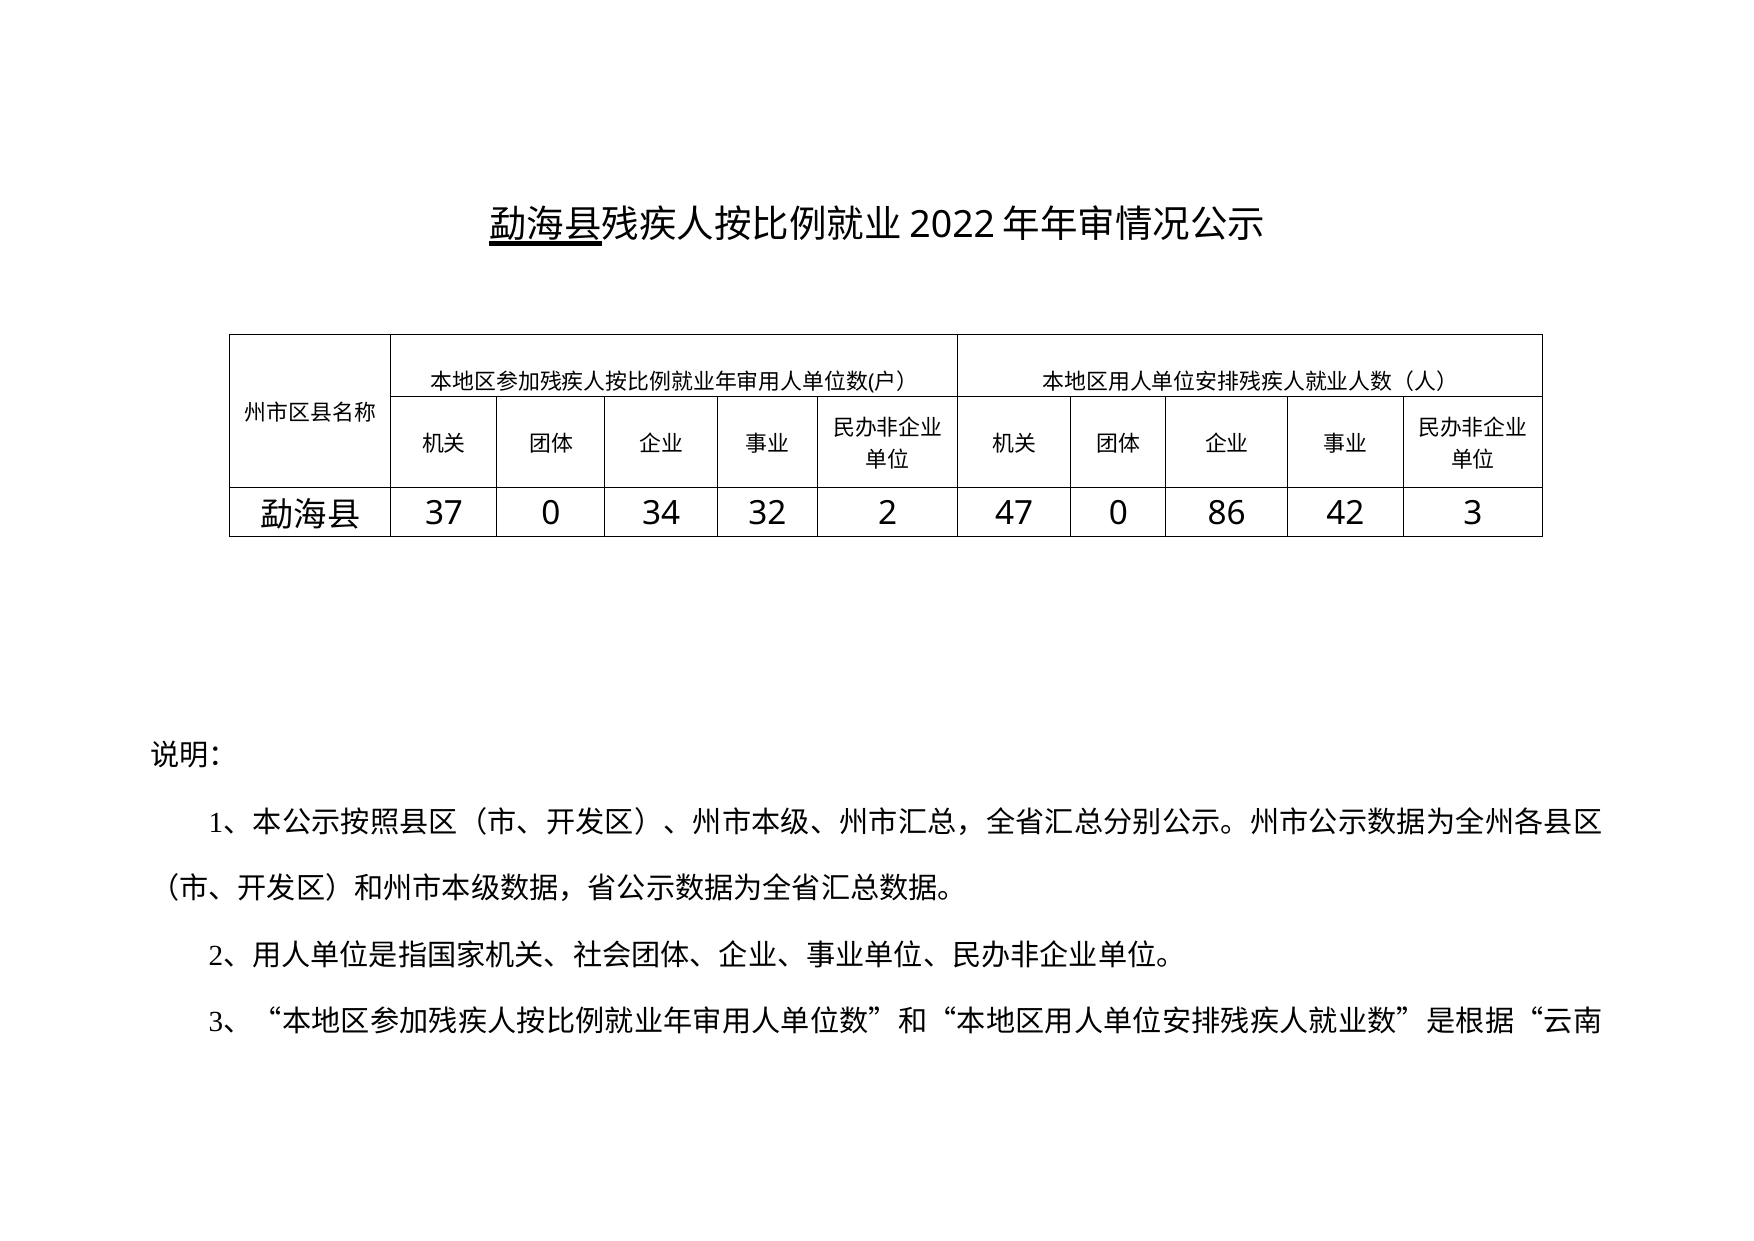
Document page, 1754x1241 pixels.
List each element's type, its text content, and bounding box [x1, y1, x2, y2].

table_cell 86 [1166, 488, 1287, 536]
table_cell 37 [391, 488, 496, 536]
table_cell 勐海县 [230, 488, 390, 536]
table_cell 民办非企业单位 [818, 397, 957, 487]
text 说明： [150, 720, 1604, 786]
table_cell 47 [958, 488, 1070, 536]
table_cell 民办非企业单位 [1404, 397, 1542, 487]
table_header 本地区参加残疾人按比例就业年审用人单位数(户） [391, 335, 957, 396]
text 勐海县残疾人按比例就业2022年年审情况公示 [150, 188, 1604, 254]
table_cell 42 [1288, 488, 1403, 536]
table_cell 2 [818, 488, 957, 536]
text 1、本公示按照县区（市、开发区）、州市本级、州市汇总，全省汇总分别公示。州市公示数据为全州各县区（市、开发区）和州市本级数据，省公示数据为全省汇总数据。 [150, 786, 1604, 919]
table_cell 0 [497, 488, 604, 536]
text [150, 986, 1604, 1052]
table_cell 0 [1071, 488, 1165, 536]
table_cell 事业 [718, 397, 817, 487]
table_cell 事业 [1288, 397, 1403, 487]
table_cell 34 [605, 488, 717, 536]
text 2、用人单位是指国家机关、社会团体、企业、事业单位、民办非企业单位。 [150, 919, 1604, 986]
table_cell 3 [1404, 488, 1542, 536]
table_cell 机关 [958, 397, 1070, 487]
table_cell 32 [718, 488, 817, 536]
table_cell 团体 [1071, 397, 1165, 487]
table_header 州市区县名称 [230, 335, 390, 487]
table_cell 企业 [605, 397, 717, 487]
table_cell 企业 [1166, 397, 1287, 487]
table_header 本地区用人单位安排残疾人就业人数（人） [958, 335, 1542, 396]
table_cell 团体 [497, 397, 604, 487]
table_cell 机关 [391, 397, 496, 487]
